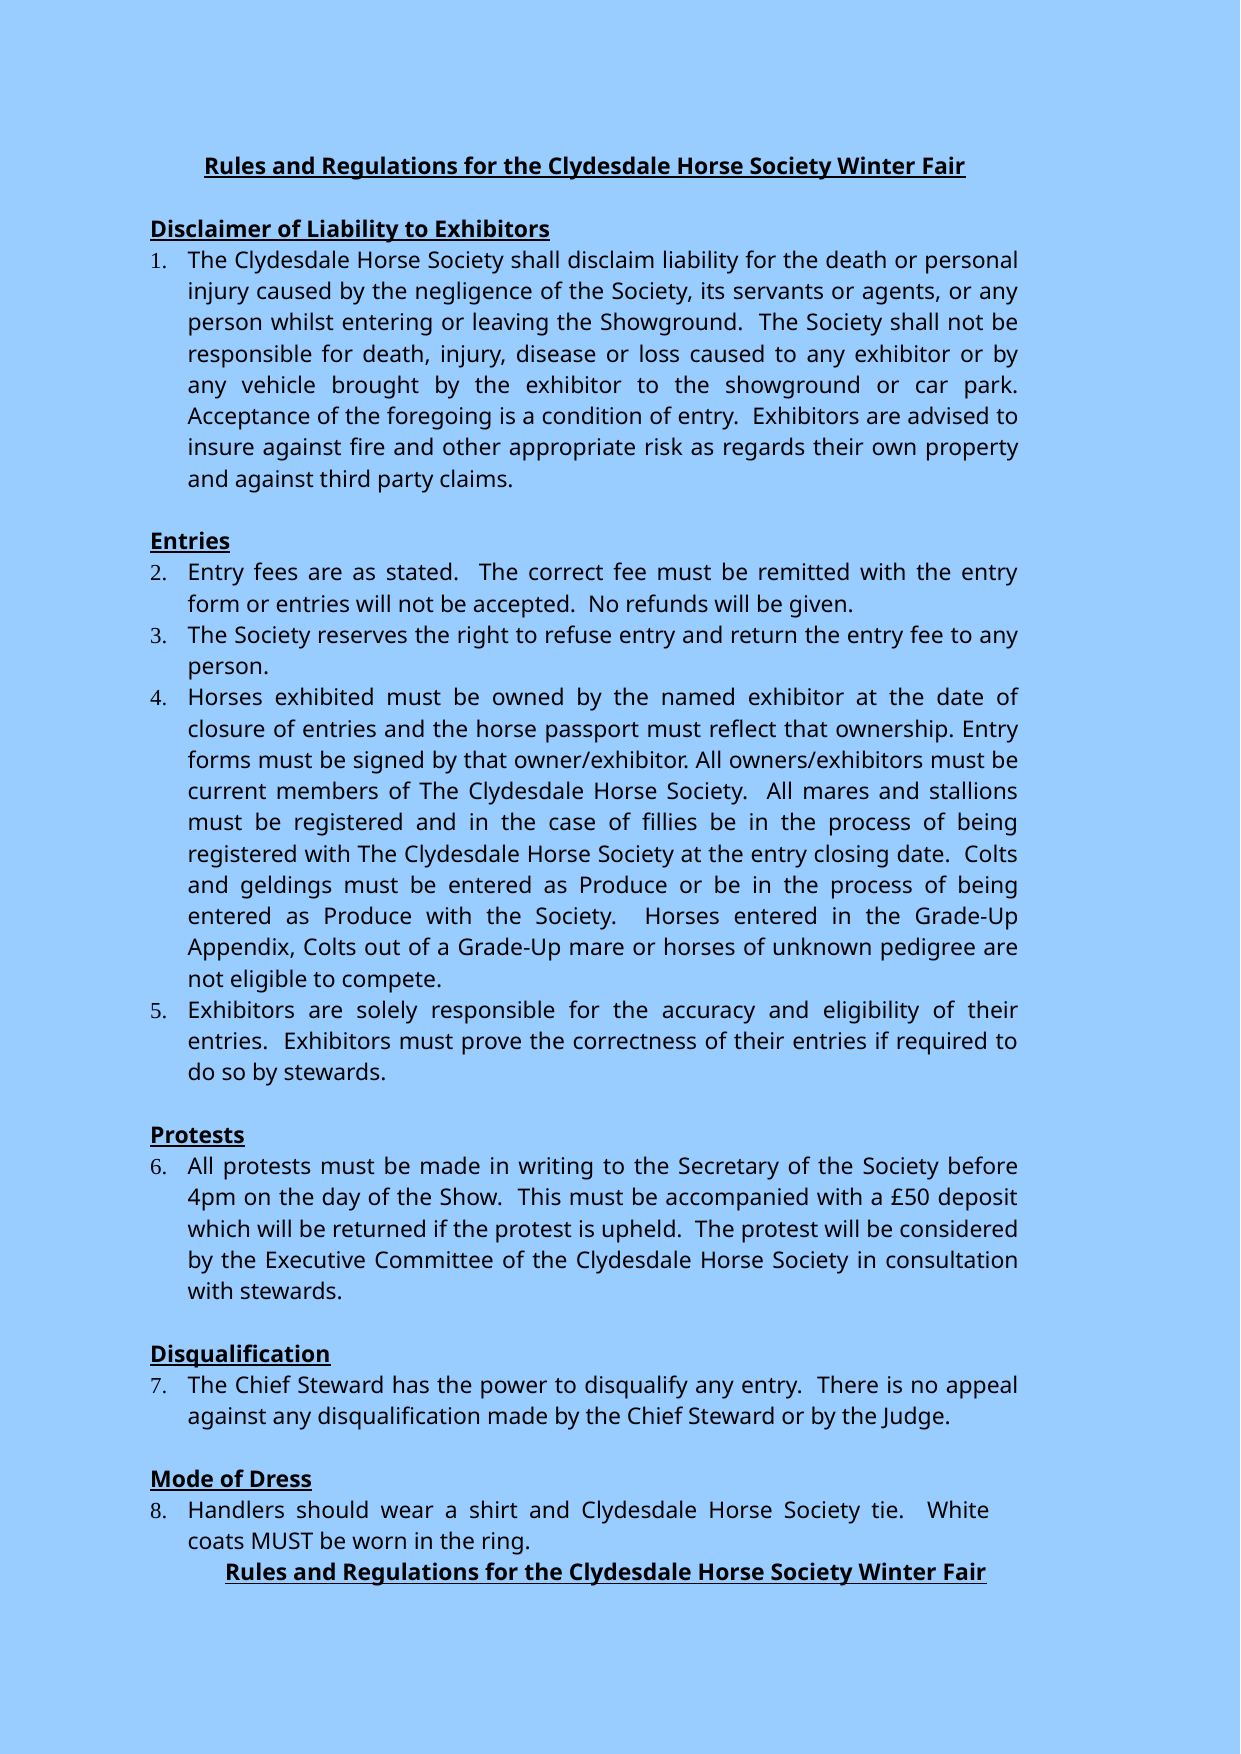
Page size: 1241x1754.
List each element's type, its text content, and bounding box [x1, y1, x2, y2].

list Exhibitors are solely responsible for the accuracy and eligibility of their entries. Exhibitors must prove the correctness of their entries if required to do so by stewards. [150, 994, 1019, 1087]
text Disclaimer of Liability to Exhibitors [150, 212, 1019, 244]
text Entries [150, 525, 1019, 556]
list Horses exhibited must be owned by the named exhibitor at the date of closure of entries and the horse passport must reflect that ownership. Entry forms must be signed by that owner/exhibitor. All owners/exhibitors must be current members of The Clydesdale Horse Society. All mares and stallions must be registered and in the case of fillies be in the process of being registered with The Clydesdale Horse Society at the entry closing date. Colts and geldings must be entered as Produce or be in the process of being entered as Produce with the Society. Horses entered in the Grade-Up Appendix, Colts out of a Grade-Up mare or horses of unknown pedigree are not eligible to compete. [150, 681, 1019, 994]
list All protests must be made in writing to the Secretary of the Society before 4pm on the day of the Show. This must be accompanied with a £50 deposit which will be returned if the protest is upheld. The protest will be considered by the Executive Committee of the Clydesdale Horse Society in consultation with stewards. [150, 1150, 1019, 1306]
text Rules and Regulations for the Clydesdale Horse Society Winter Fair [150, 150, 1019, 181]
text Disqualification [150, 1337, 1019, 1369]
list Entry fees are as stated. The correct fee must be remitted with the entry form or entries will not be accepted. No refunds will be given. [150, 556, 1019, 619]
text Protests [150, 1119, 1019, 1150]
list The Clydesdale Horse Society shall disclaim liability for the death or personal injury caused by the negligence of the Society, its servants or agents, or any person whilst entering or leaving the Showground. The Society shall not be responsible for death, injury, disease or loss caused to any exhibitor or by any vehicle brought by the exhibitor to the showground or car park. Acceptance of the foregoing is a condition of entry. Exhibitors are advised to insure against fire and other appropriate risk as regards their own property and against third party claims. [150, 244, 1019, 494]
text Mode of Dress [150, 1462, 1019, 1494]
list The Chief Steward has the power to disqualify any entry. There is no appeal against any disqualification made by the Chief Steward or by the Judge. [150, 1369, 1019, 1431]
list Handlers should wear a shirt and Clydesdale Horse Society tie. White coats MUST be worn in the ring. [150, 1494, 990, 1556]
list The Society reserves the right to refuse entry and return the entry fee to any person. [150, 619, 1019, 681]
list Rules and Regulations for the Clydesdale Horse Society Winter Fair [225, 1556, 1019, 1587]
